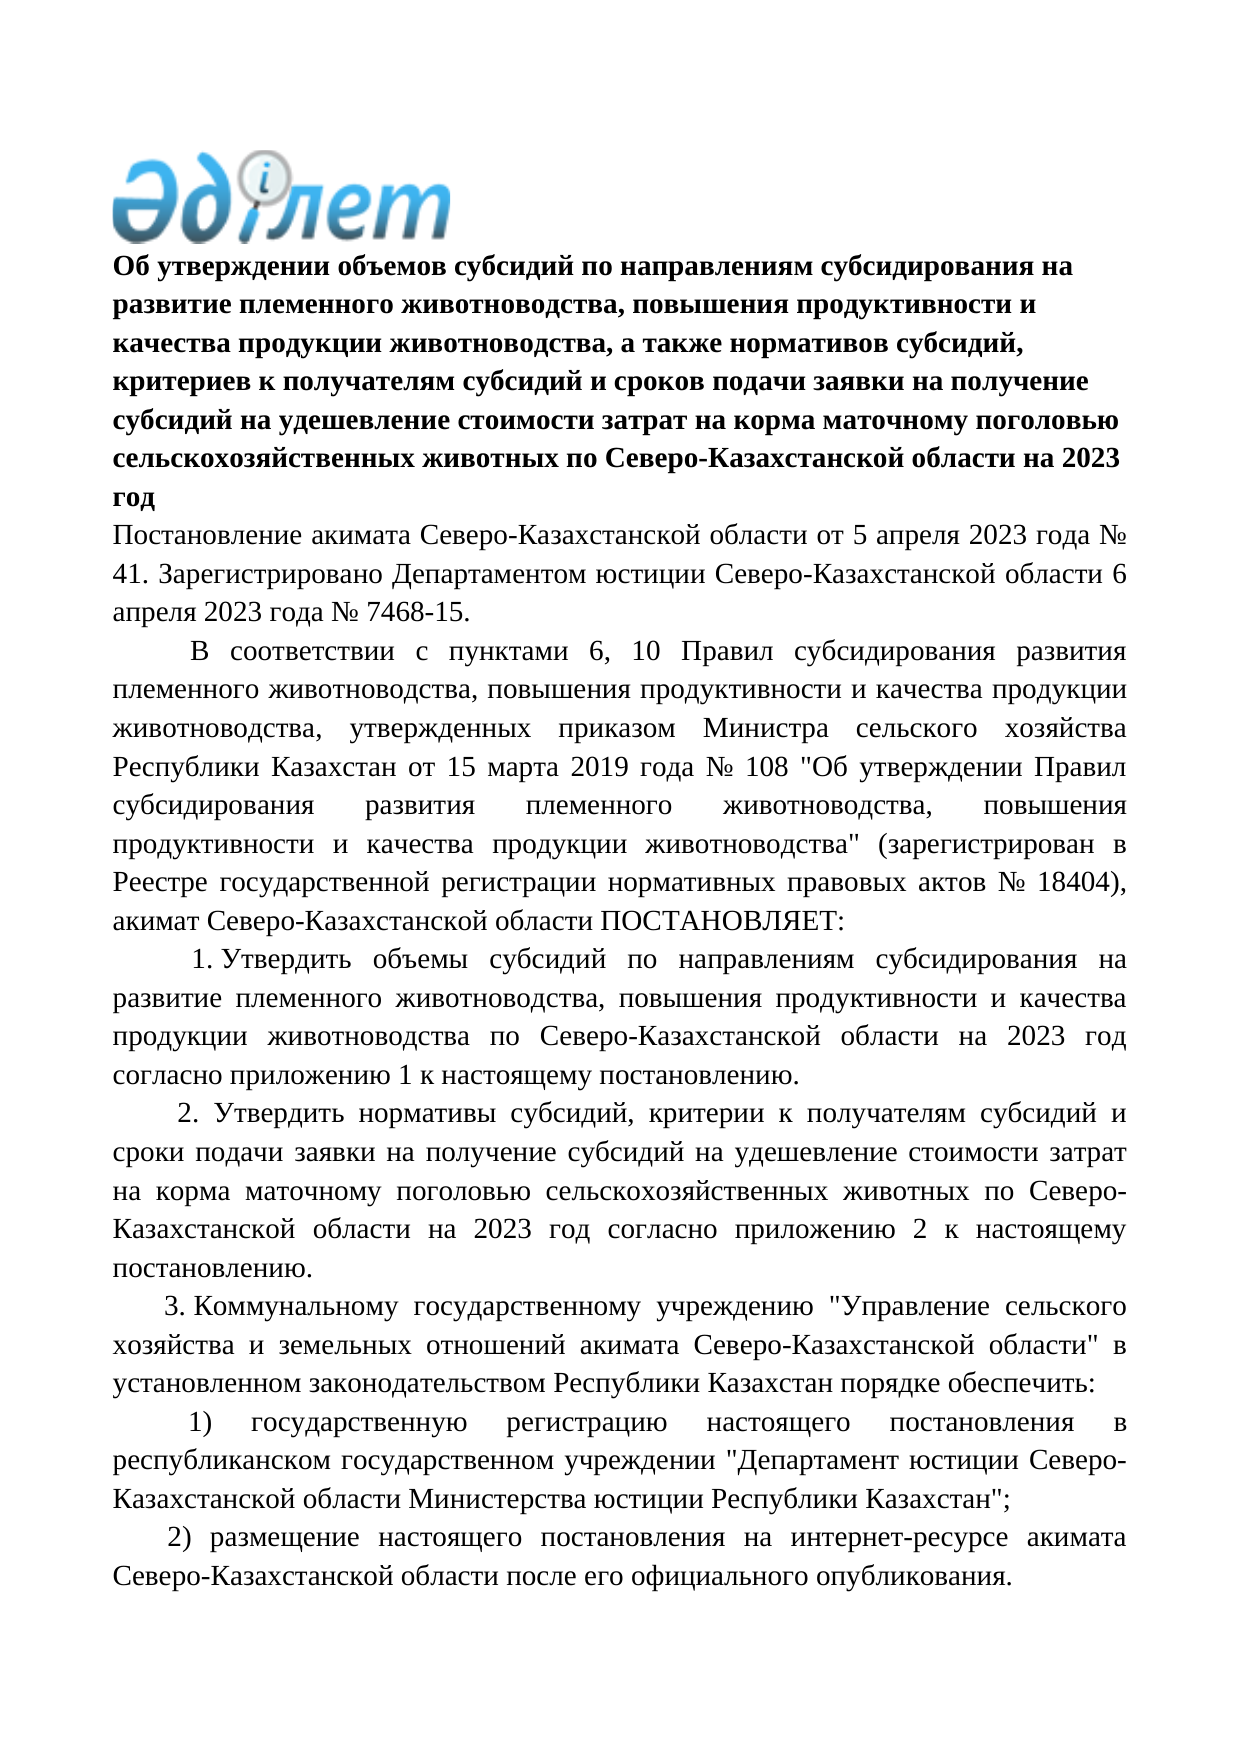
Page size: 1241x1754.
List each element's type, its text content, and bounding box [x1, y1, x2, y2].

text В соответствии с пунктами 6, 10 Правил субсидирования развития племенного животноводства, повышения продуктивности и качества продукции животноводства, утвержденных приказом Министра сельского хозяйства Республики Казахстан от 15 марта 2019 года № 108 "Об утверждении Правил субсидирования развития племенного животноводства, повышения продуктивности и качества продукции животноводства" (зарегистрирован в Реестре государственной регистрации нормативных правовых актов № 18404), акимат Северо-Казахстанской области ПОСТАНОВЛЯЕТ: [112, 633, 1128, 936]
text Постановление акимата Северо-Казахстанской области от 5 апреля 2023 года № 41. Зарегистрировано Департаментом юстиции Северо-Казахстанской области 6 апреля 2023 года № 7468-15. [112, 517, 1128, 628]
text 1) государственную регистрацию настоящего постановления в республиканском государственном учреждении "Департамент юстиции Северо-Казахстанской области Министерства юстиции Республики Казахстан"; [112, 1404, 1128, 1514]
text 2) размещение настоящего постановления на интернет-ресурсе акимата Северо-Казахстанской области после его официального опубликования. [112, 1519, 1128, 1592]
text 1. Утвердить объемы субсидий по направлениям субсидирования на развитие племенного животноводства, повышения продуктивности и качества продукции животноводства по Северо-Казахстанской области на 2023 год согласно приложению 1 к настоящему постановлению. [112, 941, 1128, 1091]
text 3. Коммунальному государственному учреждению "Управление сельского хозяйства и земельных отношений акимата Северо-Казахстанской области" в установленном законодательством Республики Казахстан порядке обеспечить: [112, 1288, 1128, 1399]
text 2. Утвердить нормативы субсидий, критерии к получателям субсидий и сроки подачи заявки на получение субсидий на удешевление стоимости затрат на корма маточному поголовью сельскохозяйственных животных по Северо-Казахстанской области на 2023 год согласно приложению 2 к настоящему постановлению. [112, 1096, 1128, 1283]
text Об утверждении объемов субсидий по направлениям субсидирования на развитие племенного животноводства, повышения продуктивности и качества продукции животноводства, а также нормативов субсидий, критериев к получателям субсидий и сроков подачи заявки на получение субсидий на удешевление стоимости затрат на корма маточному поголовью сельскохозяйственных животных по Северо-Казахстанской области на 2023 год [112, 248, 1128, 512]
picture [112, 150, 451, 244]
